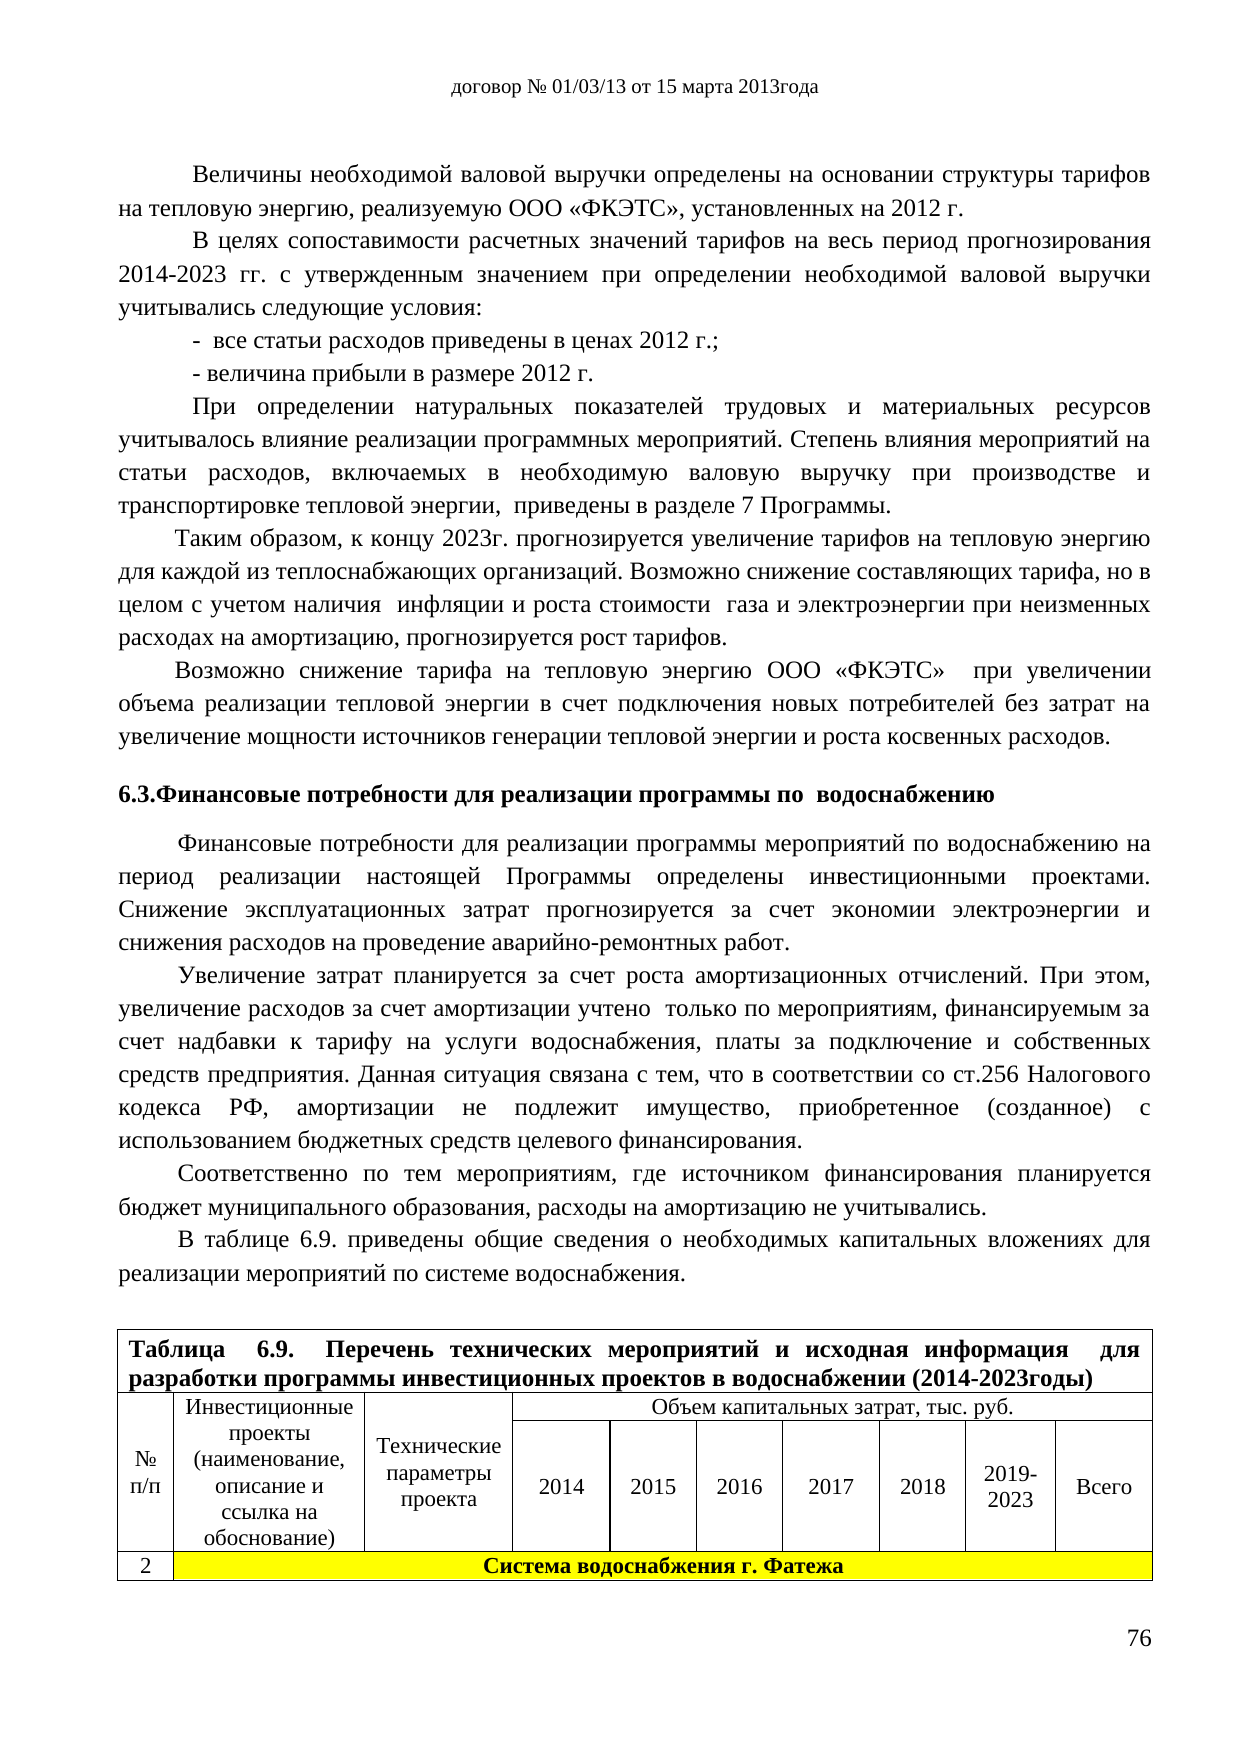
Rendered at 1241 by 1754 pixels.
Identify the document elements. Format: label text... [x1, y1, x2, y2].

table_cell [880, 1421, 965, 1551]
list При определении натуральных показателей трудовых и материальных ресурсов учитывалось влияние реализации программных мероприятий. Степень влияния мероприятий на статьи расходов, включаемых в необходимую валовую выручку при производстве и транспортировке тепловой энергии, приведены в разделе 7 Программы. [118, 391, 1152, 518]
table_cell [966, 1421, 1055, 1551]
text Увеличение затрат планируется за счет роста амортизационных отчислений. При этом, увеличение расходов за счет амортизации учтено только по мероприятиям, финансируемым за счет надбавки к тарифу на услуги водоснабжения, платы за подключение и собственных средств предприятия. Данная ситуация связана с тем, что в соответствии со ст.256 Налогового кодекса РФ, амортизации не подлежит имущество, приобретенное (созданное) с использованием бюджетных средств целевого финансирования. [118, 960, 1152, 1154]
text Соответственно по тем мероприятиям, где источником финансирования планируется бюджет муниципального образования, расходы на амортизацию не учитывались. [118, 1158, 1152, 1220]
list - все статьи расходов приведены в ценах 2012 г.; [118, 325, 1152, 353]
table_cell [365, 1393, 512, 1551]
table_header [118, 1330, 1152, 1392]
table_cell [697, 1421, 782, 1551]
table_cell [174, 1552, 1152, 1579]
text Финансовые потребности для реализации программы мероприятий по водоснабжению на период реализации настоящей Программы определены инвестиционными проектами. Снижение эксплуатационных затрат прогнозируется за счет экономии электроэнергии и снижения расходов на проведение аварийно-ремонтных работ. [118, 828, 1152, 956]
text Таким образом, к концу 2023г. прогнозируется увеличение тарифов на тепловую энергию для каждой из теплоснабжающих организаций. Возможно снижение составляющих тарифа, но в целом с учетом наличия инфляции и роста стоимости газа и электроэнергии при неизменных расходах на амортизацию, прогнозируется рост тарифов. [118, 523, 1152, 651]
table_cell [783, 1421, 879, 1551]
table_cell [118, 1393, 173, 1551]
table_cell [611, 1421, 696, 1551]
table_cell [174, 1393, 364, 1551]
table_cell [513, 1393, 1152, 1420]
subtitle 6.3.Финансовые потребности для реализации программы по водоснабжению [118, 779, 1152, 808]
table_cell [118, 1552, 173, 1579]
text В таблице 6.9. приведены общие сведения о необходимых капитальных вложениях для реализации мероприятий по системе водоснабжения. [118, 1224, 1152, 1286]
list Величины необходимой валовой выручки определены на основании структуры тарифов на тепловую энергию, реализуемую ООО «ФКЭТС», установленных на 2012 г. [118, 159, 1152, 221]
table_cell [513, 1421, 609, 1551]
list В целях сопоставимости расчетных значений тарифов на весь период прогнозирования 2014-2023 гг. с утвержденным значением при определении необходимой валовой выручки учитывались следующие условия: [118, 226, 1152, 320]
text Возможно снижение тарифа на тепловую энергию ООО «ФКЭТС» при увеличении объема реализации тепловой энергии в счет подключения новых потребителей без затрат на увеличение мощности источников генерации тепловой энергии и роста косвенных расходов. [118, 655, 1152, 750]
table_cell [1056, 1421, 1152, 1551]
list - величина прибыли в размере 2012 г. [118, 358, 1152, 386]
